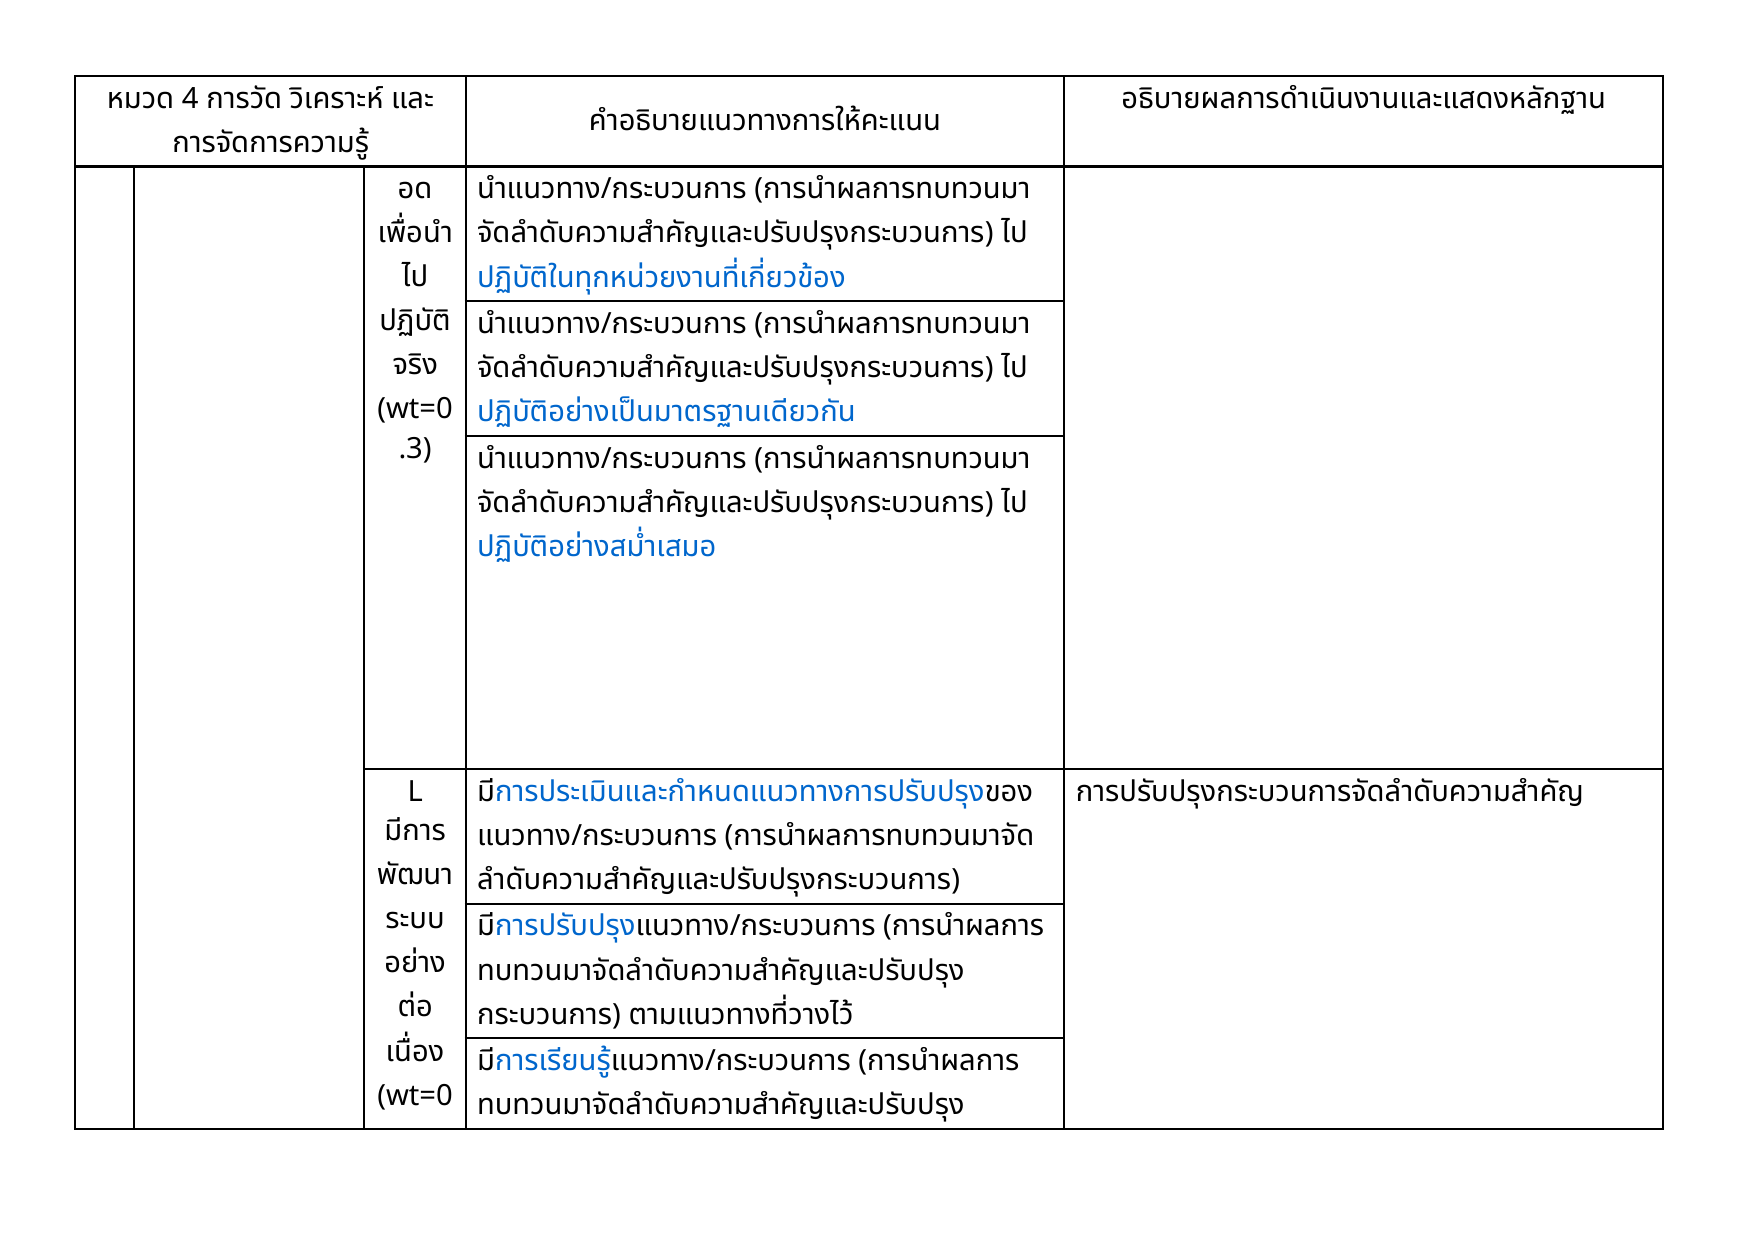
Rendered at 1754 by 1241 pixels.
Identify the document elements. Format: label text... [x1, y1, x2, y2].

table_cell นำแนวทาง/กระบวนการ (การนำผลการทบทวนมาจัดลำดับความสำคัญและปรับปรุงกระบวนการ) ไปปฏิบัติอย่างเป็นมาตรฐานเดียวกัน [467, 302, 1063, 435]
table_header อธิบายผลการดำเนินงานและแสดงหลักฐาน [1065, 77, 1662, 165]
table_cell มีการประเมินและกำหนดแนวทางการปรับปรุงของแนวทาง/กระบวนการ (การนำผลการทบทวนมาจัดลำดับความสำคัญและปรับปรุงกระบวนการ) [467, 770, 1063, 903]
table_cell นำแนวทาง/กระบวนการ (การนำผลการทบทวนมาจัดลำดับความสำคัญและปรับปรุงกระบวนการ) ไปปฏิบัติอย่างสม่ำเสมอ [467, 437, 1063, 768]
table_header คำอธิบายแนวทางการให้คะแนน [467, 77, 1063, 165]
table_header หมวด 4 การวัด วิเคราะห์ และการจัดการความรู้ [76, 77, 465, 165]
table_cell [1065, 168, 1662, 768]
table_cell มีการปรับปรุงแนวทาง/กระบวนการ (การนำผลการทบทวนมาจัดลำดับความสำคัญและปรับปรุงกระบวนการ) ตามแนวทางที่วางไว้ [467, 905, 1063, 1037]
table_cell การปรับปรุงกระบวนการจัดลำดับความสำคัญ [1065, 770, 1662, 1128]
table_cell นำแนวทาง/กระบวนการ (การนำผลการทบทวนมาจัดลำดับความสำคัญและปรับปรุงกระบวนการ) ไปปฏิบัติในทุกหน่วยงานที่เกี่ยวข้อง [467, 168, 1063, 300]
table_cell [365, 168, 465, 768]
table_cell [467, 1039, 1063, 1128]
table_cell L มีการพัฒนาระบบอย่างต่อเนื่อง (wt=0.2) [365, 770, 465, 1128]
